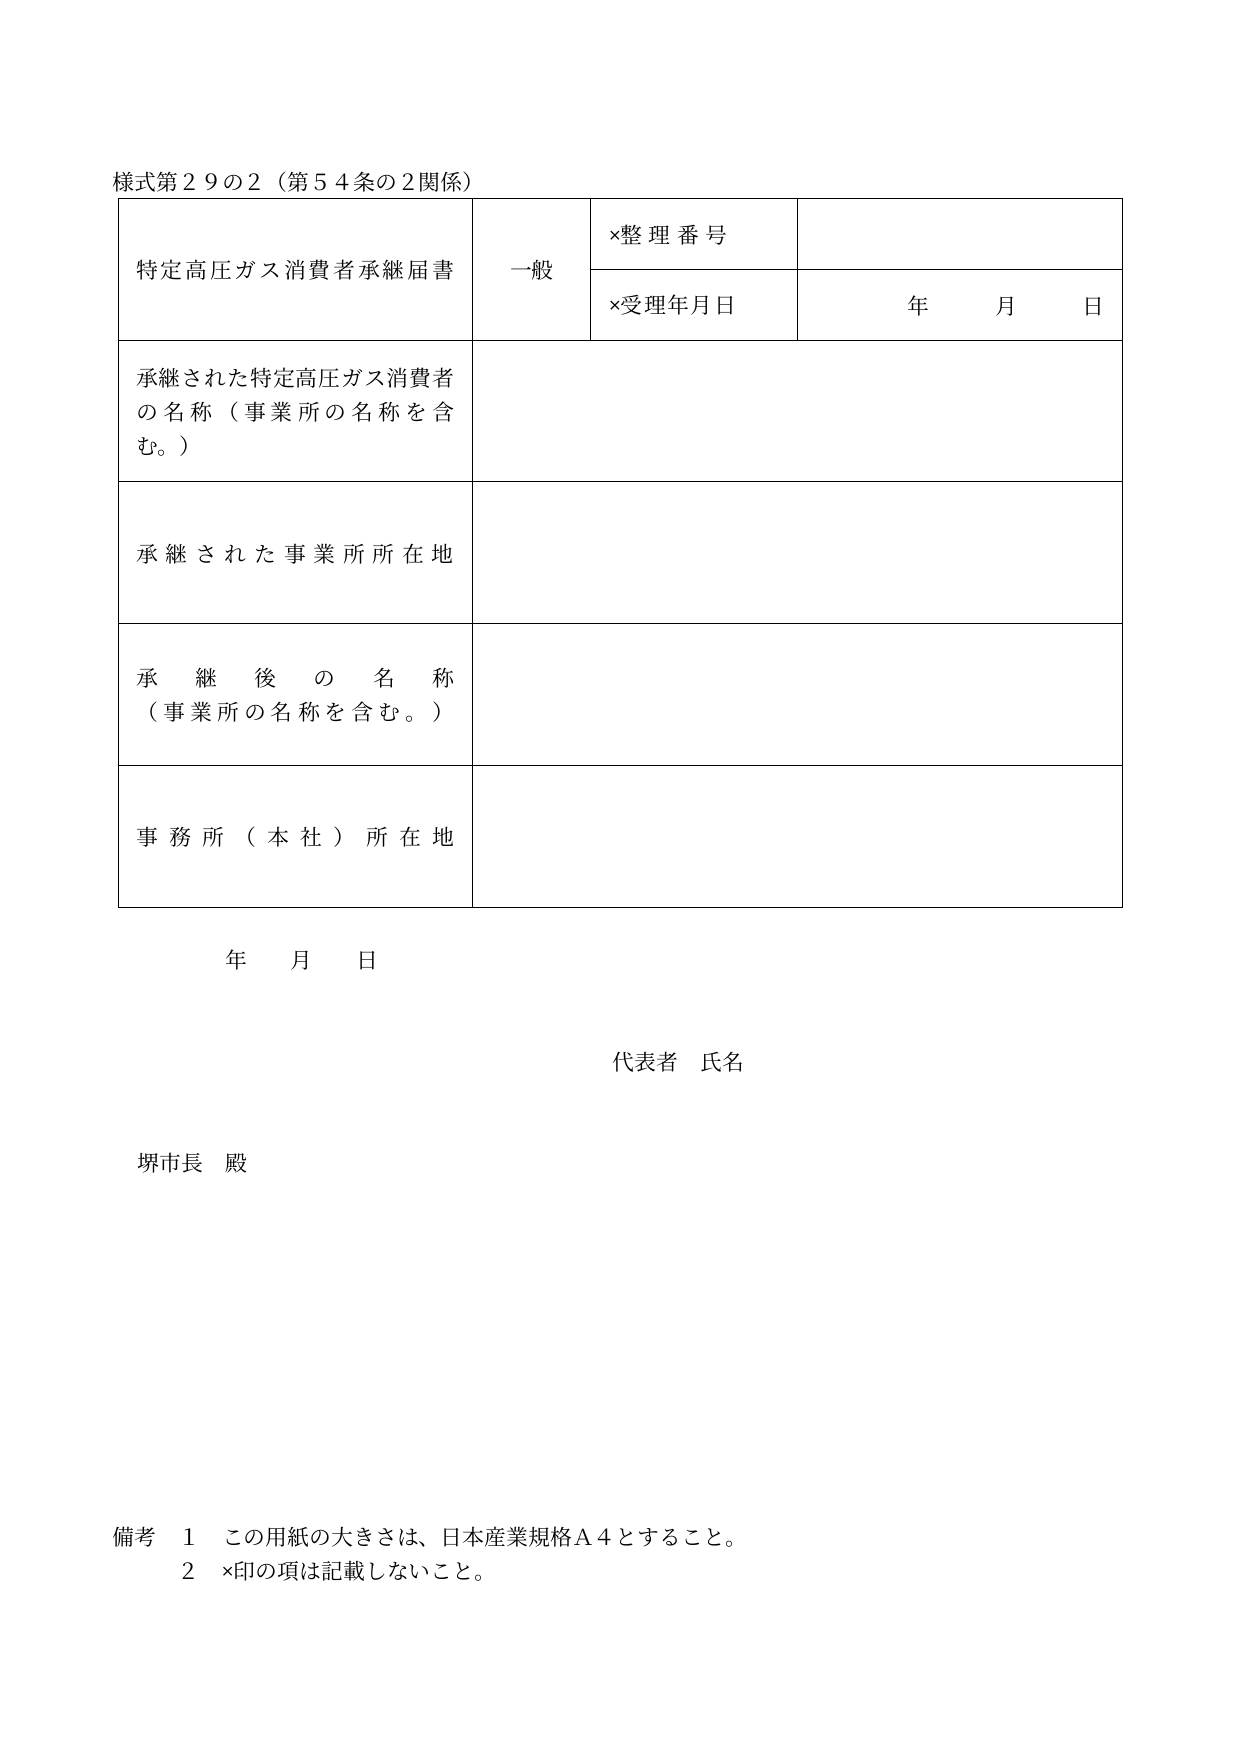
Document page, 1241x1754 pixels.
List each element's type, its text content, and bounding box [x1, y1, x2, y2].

text 備考 １ この用紙の大きさは、日本産業規格Ａ４とすること。 [112, 1519, 1128, 1553]
table_cell [473, 766, 1122, 907]
text 代表者 氏名 [612, 1043, 1128, 1077]
table_header 特定高圧ガス消費者承継届書 [119, 199, 472, 339]
table_cell 承継された特定高圧ガス消費者 の名称（事業所の名称を含む。） [119, 341, 472, 481]
table_cell 承継後の名称 （事業所の名称を含む。） [119, 624, 472, 765]
table_header 一般 [473, 199, 590, 339]
table_cell 年 月 日 [798, 270, 1122, 339]
table_header ×整理番号 [591, 199, 797, 269]
table_header [798, 199, 1122, 269]
table_cell [473, 482, 1122, 623]
table_cell [473, 341, 1122, 481]
table_cell 事務所（本社）所在地 [119, 766, 472, 907]
table_cell ×受理年月日 [591, 270, 797, 339]
table_cell [473, 624, 1122, 765]
table_cell 承継された事業所所在地 [119, 482, 472, 623]
text ２ ×印の項は記載しないこと。 [178, 1553, 1128, 1587]
text 様式第２９の２（第５４条の２関係） [112, 164, 1128, 198]
text 年 月 日 [137, 942, 1128, 976]
text 堺市長 殿 [137, 1145, 1128, 1179]
